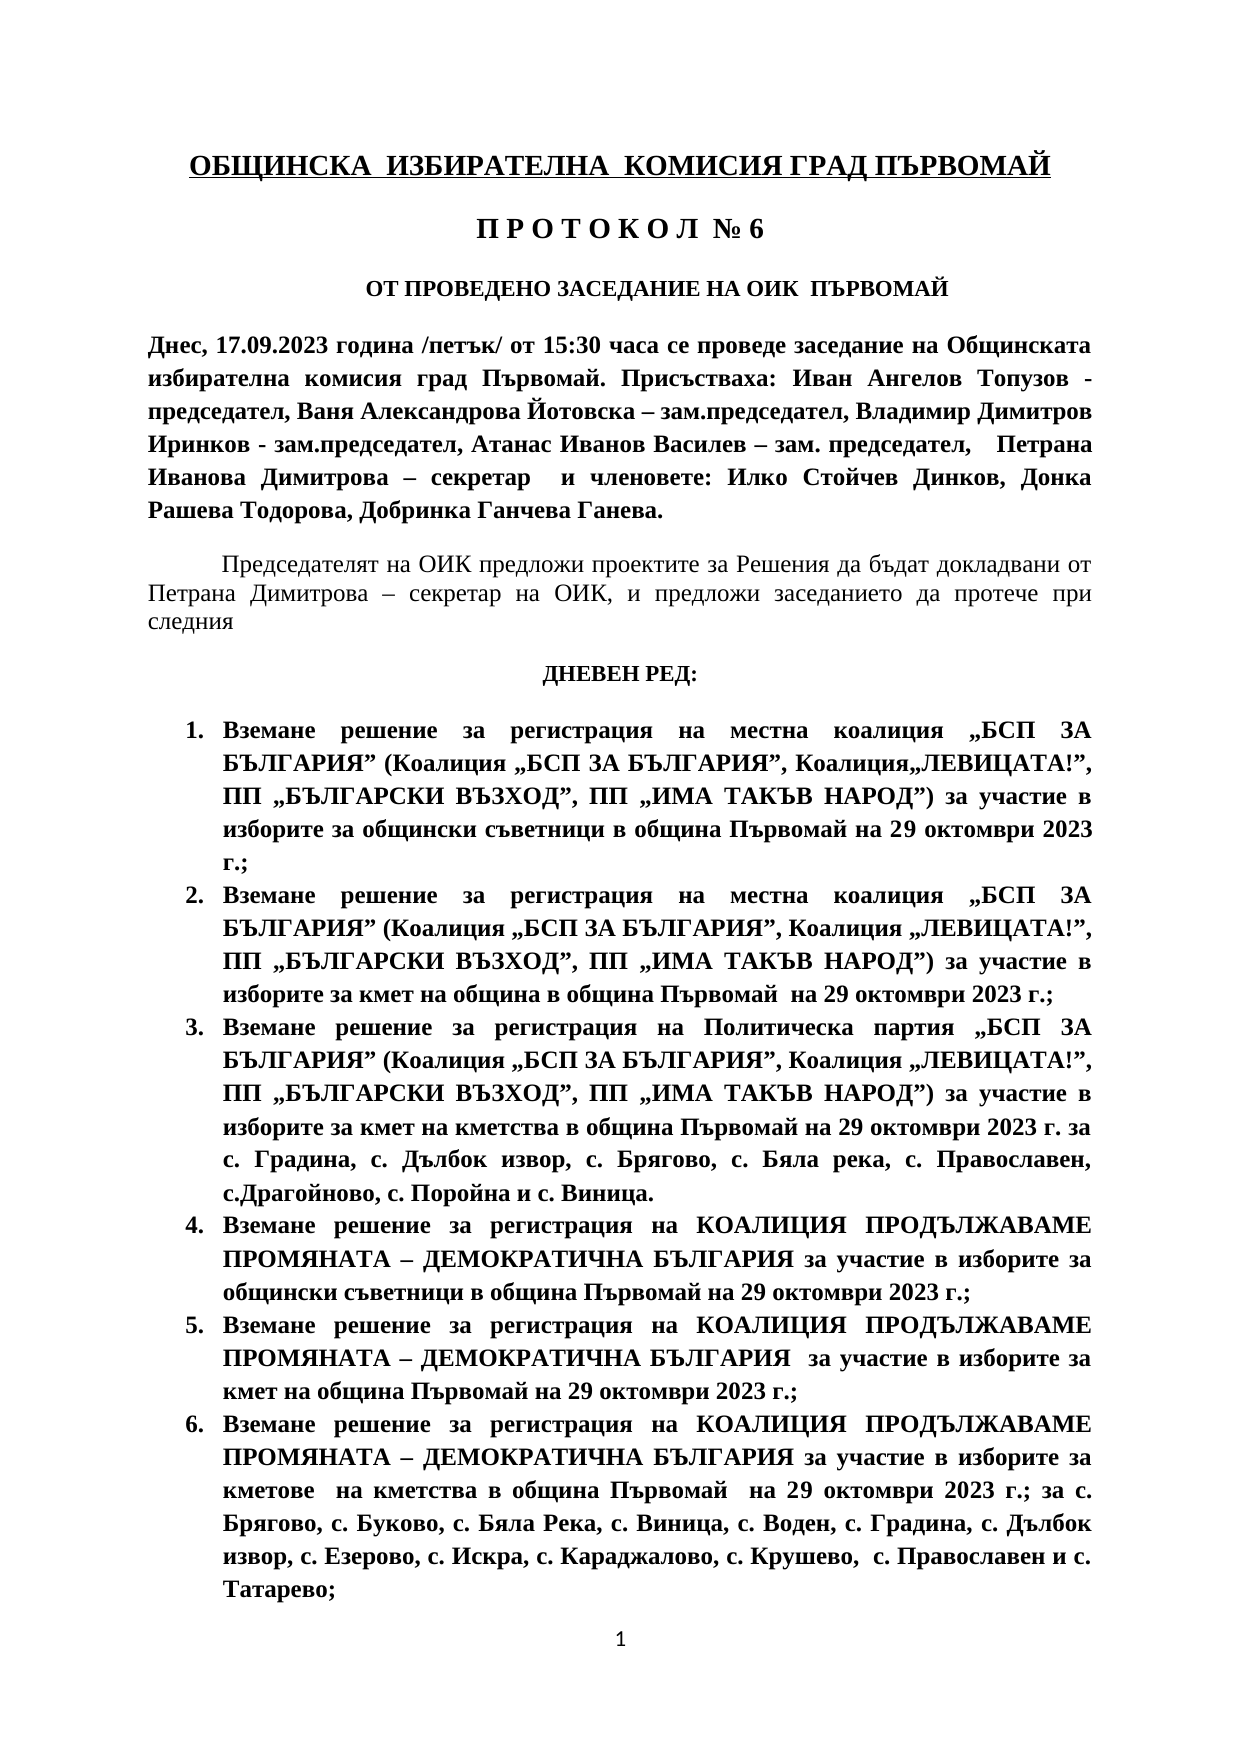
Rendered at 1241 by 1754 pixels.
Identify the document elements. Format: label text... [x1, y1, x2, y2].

text ОТ ПРОВЕДЕНО ЗАСЕДАНИЕ НА ОИК ПЪРВОМАЙ [148, 275, 1093, 301]
list Вземане решение за регистрация на Политическа партия „БСП ЗА БЪЛГАРИЯ” (Коалиция „БСП ЗА БЪЛГАРИЯ”, Коалиция „ЛЕВИЦАТА!”, ПП „БЪЛГАРСКИ ВЪЗХОД”, ПП „ИМА ТАКЪВ НАРОД”) за участие в изборите за кмет на кметства в община Първомай на 29 октомври 2023 г. за с. Градина, с. Дълбок извор, с. Брягово, с. Бяла река, с. Православен, с.Драгойново, с. Поройна и с. Виница. [185, 1012, 1093, 1206]
text ДНЕВЕН РЕД: [148, 660, 1093, 686]
list Вземане решение за регистрация на КОАЛИЦИЯ ПРОДЪЛЖАВАМЕ ПРОМЯНАТА – ДЕМОКРАТИЧНА БЪЛГАРИЯ за участие в изборите за кмет на община Първомай на 29 октомври 2023 г.; [185, 1310, 1093, 1404]
text П Р О Т О К О Л № 6 [148, 211, 1093, 245]
text ОБЩИНСКА ИЗБИРАТЕЛНА КОМИСИЯ ГРАД ПЪРВОМАЙ [148, 148, 1093, 181]
list Вземане решение за регистрация на КОАЛИЦИЯ ПРОДЪЛЖАВАМЕ ПРОМЯНАТА – ДЕМОКРАТИЧНА БЪЛГАРИЯ за участие в изборите за кметове на кметства в община Първомай на 29 октомври 2023 г.; за с. Брягово, с. Буково, с. Бяла Река, с. Виница, с. Воден, с. Градина, с. Дълбок извор, с. Езерово, с. Искра, с. Караджалово, с. Крушево, с. Православен и с. Татарево; [185, 1409, 1093, 1603]
list Вземане решение за регистрация на местна коалиция „БСП ЗА БЪЛГАРИЯ” (Коалиция „БСП ЗА БЪЛГАРИЯ”, Коалиция „ЛЕВИЦАТА!”, ПП „БЪЛГАРСКИ ВЪЗХОД”, ПП „ИМА ТАКЪВ НАРОД”) за участие в изборите за кмет на община в община Първомай на 29 октомври 2023 г.; [185, 880, 1093, 1008]
text Днес, 17.09.2023 година /петък/ от 15:30 часа се проведе заседание на Общинската избирателна комисия град Първомай. Присъстваха: Иван Ангелов Топузов - председател, Ваня Александрова Йотовска – зам.председател, Владимир Димитров Иринков - зам.председател, Атанас Иванов Василев – зам. председател, Петрана Иванова Димитрова – секретар и членовете: Илко Стойчев Динков, Донка Рашева Тодорова, Добринка Ганчева Ганева. [148, 330, 1093, 524]
text Председателят на ОИК предложи проектите за Решения да бъдат докладвани от Петрана Димитрова – секретар на ОИК, и предложи заседанието да протече при следния [148, 549, 1093, 635]
list Вземане решение за регистрация на местна коалиция „БСП ЗА БЪЛГАРИЯ” (Коалиция „БСП ЗА БЪЛГАРИЯ”, Коалиция„ЛЕВИЦАТА!”, ПП „БЪЛГАРСКИ ВЪЗХОД”, ПП „ИМА ТАКЪВ НАРОД”) за участие в изборите за общински съветници в община Първомай на 29 октомври 2023 г.; [185, 715, 1093, 876]
list Вземане решение за регистрация на КОАЛИЦИЯ ПРОДЪЛЖАВАМЕ ПРОМЯНАТА – ДЕМОКРАТИЧНА БЪЛГАРИЯ за участие в изборите за общински съветници в община Първомай на 29 октомври 2023 г.; [185, 1211, 1093, 1305]
